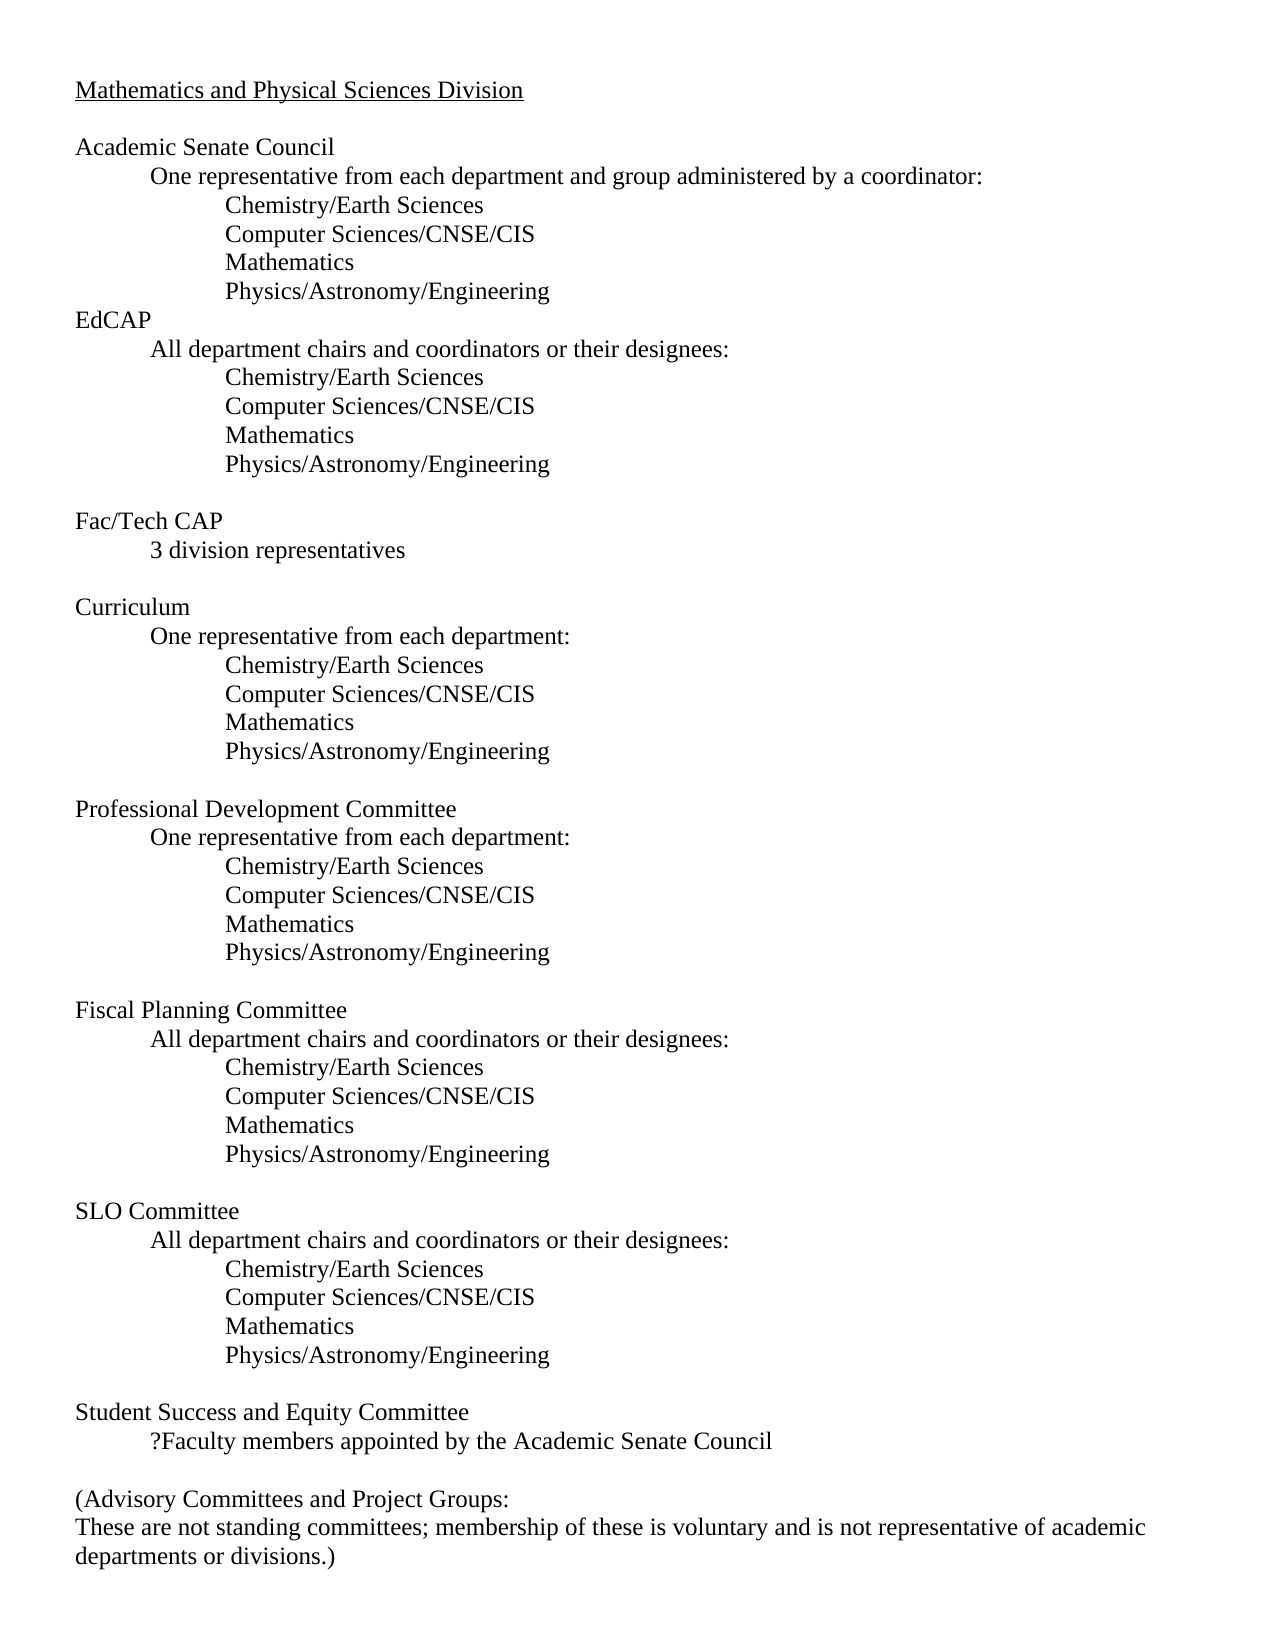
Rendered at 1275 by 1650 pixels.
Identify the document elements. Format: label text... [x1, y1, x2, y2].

text Mathematics [75, 909, 1200, 937]
text Curriculum [75, 592, 1200, 621]
text One representative from each department and group administered by a coordinator: [75, 161, 1200, 190]
text Professional Development Committee [75, 794, 1200, 822]
text Computer Sciences/CNSE/CIS [75, 1081, 1200, 1110]
text Mathematics [75, 1110, 1200, 1139]
text Physics/Astronomy/Engineering [75, 1139, 1200, 1167]
text Fiscal Planning Committee [75, 995, 1200, 1024]
text Physics/Astronomy/Engineering [75, 449, 1200, 477]
text Mathematics [75, 1311, 1200, 1340]
text ?Faculty members appointed by the Academic Senate Council [75, 1426, 1200, 1455]
text All department chairs and coordinators or their designees: [75, 1225, 1200, 1254]
text These are not standing committees; membership of these is voluntary and is not representative of academic departments or divisions.) [75, 1512, 1200, 1570]
text Physics/Astronomy/Engineering [75, 276, 1200, 305]
text Computer Sciences/CNSE/CIS [75, 1282, 1200, 1311]
text Mathematics and Physical Sciences Division [75, 75, 1200, 104]
text All department chairs and coordinators or their designees: [75, 1024, 1200, 1052]
text Fac/Tech CAP [75, 506, 1200, 535]
text Chemistry/Earth Sciences [75, 851, 1200, 880]
text EdCAP [75, 305, 1200, 334]
text Mathematics [75, 247, 1200, 276]
text Student Success and Equity Committee [75, 1397, 1200, 1426]
text 3 division representatives [75, 535, 1200, 564]
text Computer Sciences/CNSE/CIS [75, 679, 1200, 707]
text One representative from each department: [75, 822, 1200, 851]
text Mathematics [75, 707, 1200, 736]
text One representative from each department: [75, 621, 1200, 650]
text Chemistry/Earth Sciences [75, 1254, 1200, 1282]
text Chemistry/Earth Sciences [75, 650, 1200, 679]
text Computer Sciences/CNSE/CIS [75, 219, 1200, 247]
text Physics/Astronomy/Engineering [75, 1340, 1200, 1369]
text Academic Senate Council [75, 132, 1200, 161]
text Physics/Astronomy/Engineering [75, 736, 1200, 765]
text (Advisory Committees and Project Groups: [75, 1484, 1200, 1512]
text Chemistry/Earth Sciences [75, 1052, 1200, 1081]
text Physics/Astronomy/Engineering [75, 937, 1200, 966]
text Computer Sciences/CNSE/CIS [75, 391, 1200, 420]
text SLO Committee [75, 1196, 1200, 1225]
text Computer Sciences/CNSE/CIS [75, 880, 1200, 909]
text Chemistry/Earth Sciences [75, 190, 1200, 219]
text Mathematics [75, 420, 1200, 449]
text All department chairs and coordinators or their designees: [75, 334, 1200, 362]
text Chemistry/Earth Sciences [75, 362, 1200, 391]
